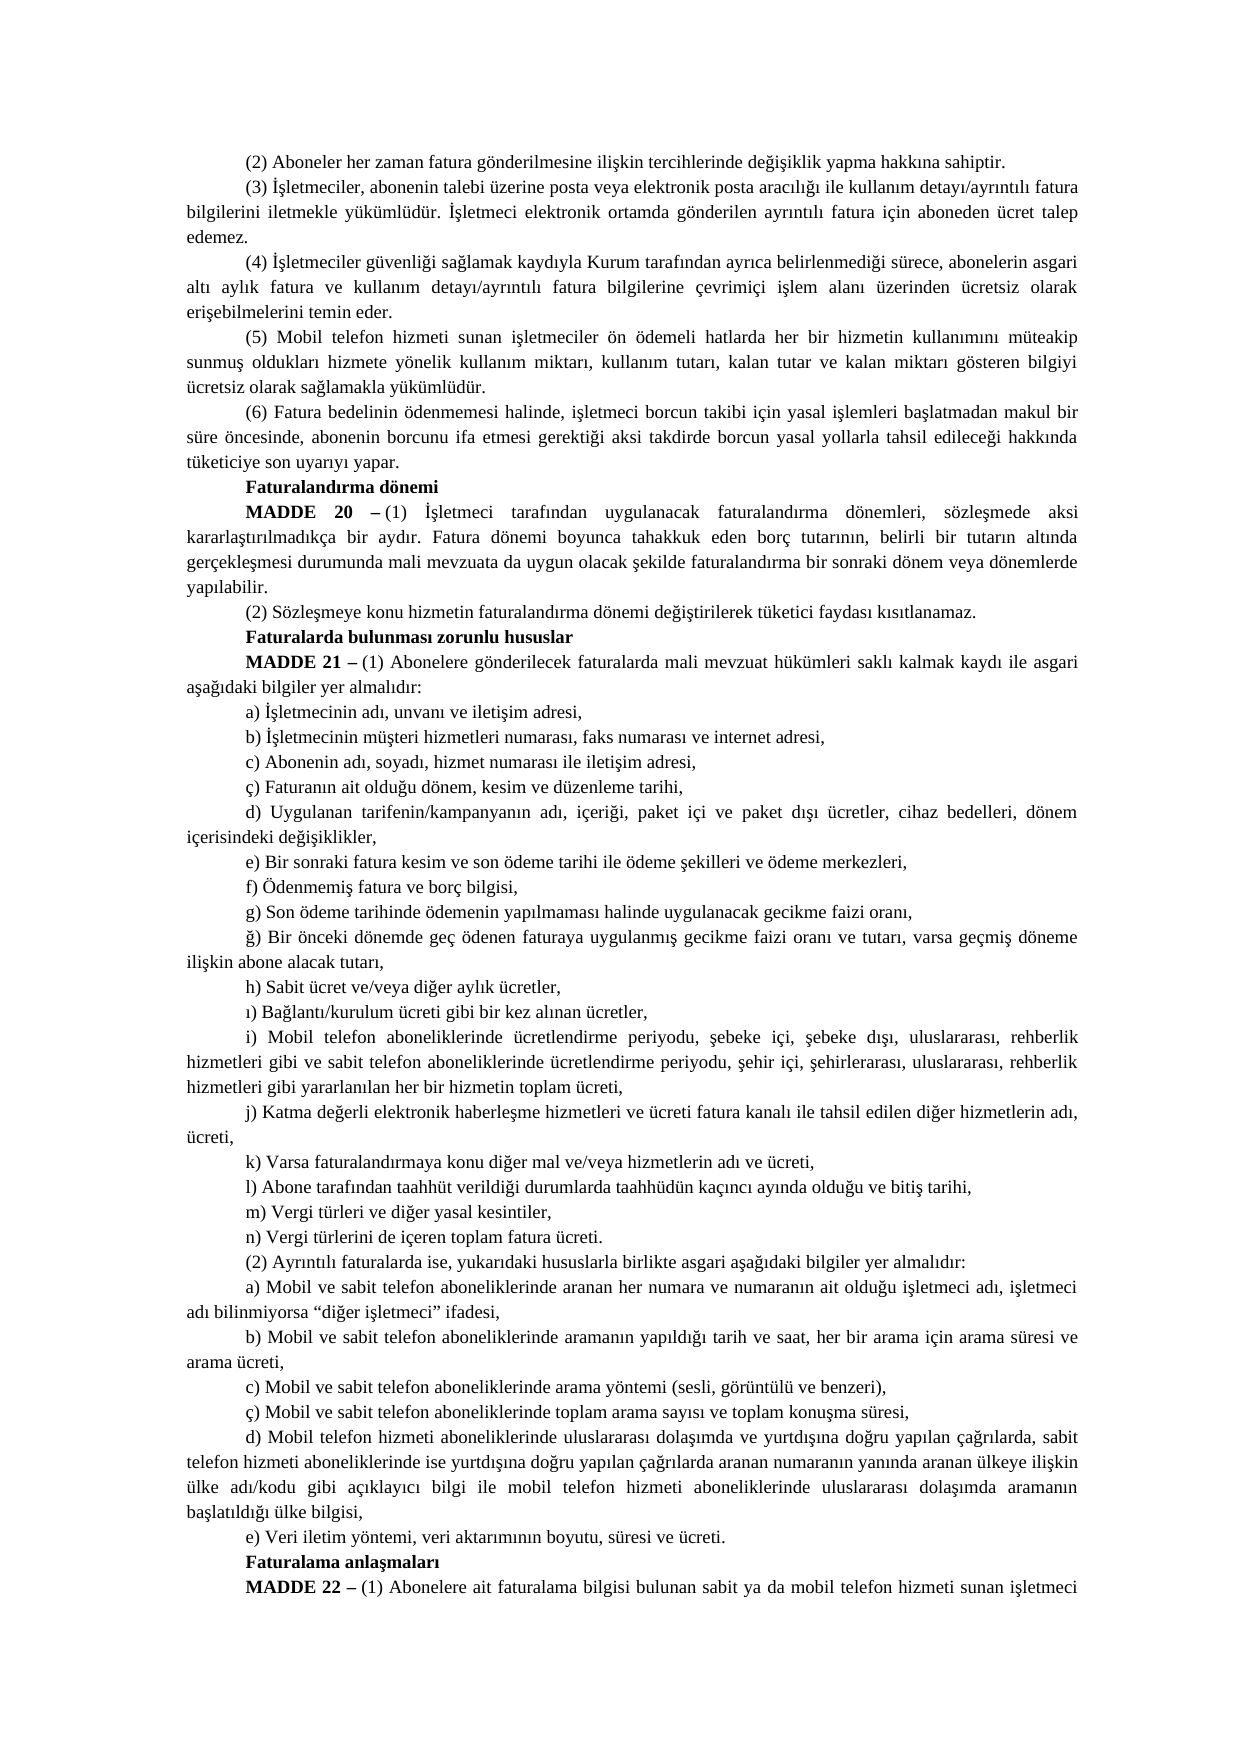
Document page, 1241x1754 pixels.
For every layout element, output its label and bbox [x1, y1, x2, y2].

table_header [159, 148, 1107, 1598]
